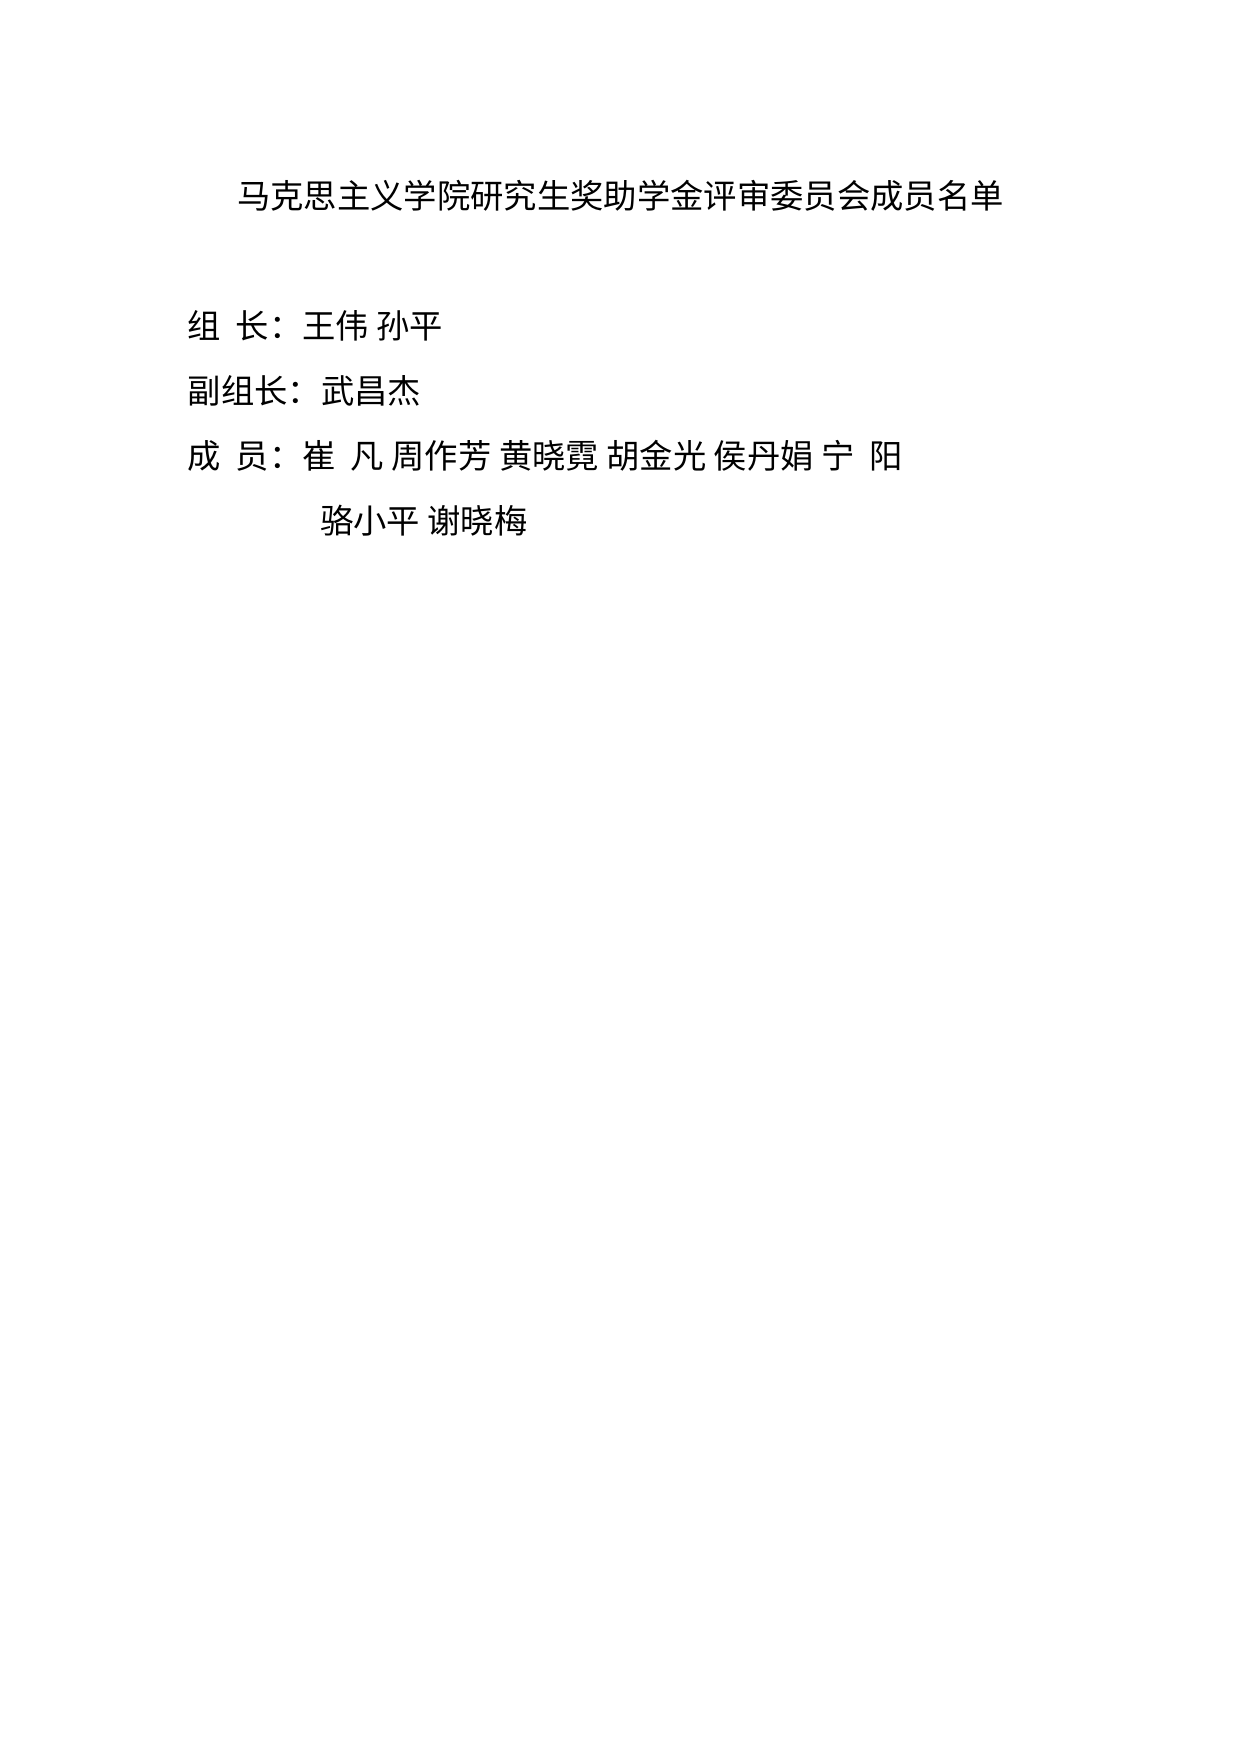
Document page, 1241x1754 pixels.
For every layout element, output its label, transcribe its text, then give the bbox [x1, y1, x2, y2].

text 马克思主义学院研究生奖助学金评审委员会成员名单 [187, 162, 1053, 227]
text 成 员：崔 凡 周作芳 黄晓霓 胡金光 侯丹娟 宁 阳 [187, 422, 1053, 487]
text 组 长：王伟 孙平 [187, 292, 1053, 357]
text 副组长：武昌杰 [187, 357, 1053, 422]
text 骆小平 谢晓梅 [253, 487, 1053, 552]
